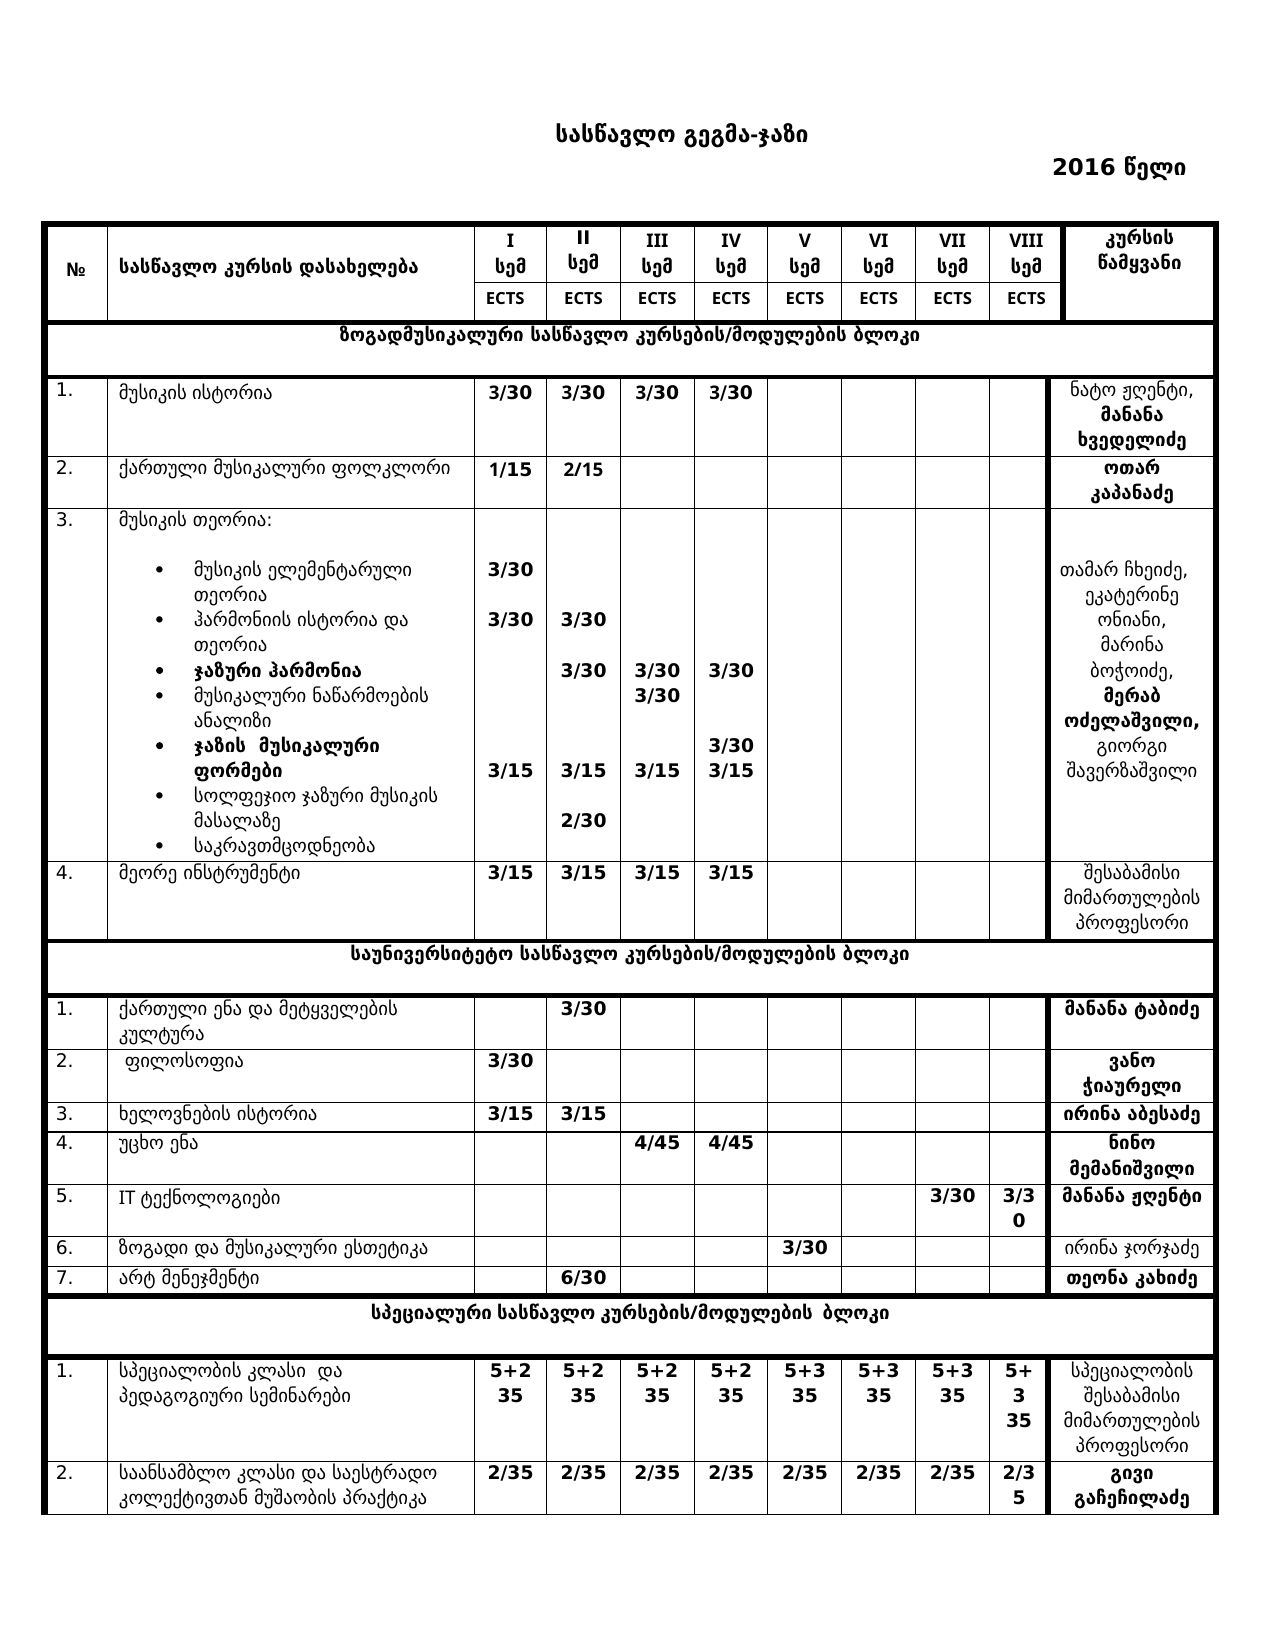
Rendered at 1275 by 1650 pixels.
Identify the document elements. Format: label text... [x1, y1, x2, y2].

table_header № [48, 227, 107, 320]
table_cell ნატო ჟღენტი, მანანა ხვედელიძე [1051, 379, 1213, 456]
table_cell [695, 457, 767, 508]
table_cell 3/30 [547, 379, 620, 456]
table_cell [842, 1185, 915, 1236]
table_cell 7. [48, 1267, 107, 1293]
table_cell [768, 1185, 841, 1236]
table_cell ECTS [768, 283, 841, 320]
table_cell [547, 1133, 620, 1184]
table_cell [475, 998, 546, 1049]
table_cell ECTS [475, 283, 546, 320]
table_cell [768, 379, 841, 456]
table_cell ECTS [695, 283, 767, 320]
table_cell ზოგადმუსიკალური სასწავლო კურსების/მოდულების ბლოკი [48, 325, 1213, 374]
table_cell 3/30 [695, 379, 767, 456]
table_cell [842, 1237, 915, 1266]
table_cell 5+3 35 [990, 1360, 1045, 1461]
table_cell მუსიკის თეორია: მუსიკის ელემენტარული თეორია ჰარმონიის ისტორია და თეორია ჯაზური ჰარმონია მუსიკალური ნაწარმოების ანალიზი ჯაზის მუსიკალური ფორმები სოლფეჯიო ჯაზური მუსიკის მასალაზე საკრავთმცოდნეობა [108, 509, 474, 861]
table_cell IT ტექნოლოგიები [108, 1185, 474, 1236]
table_cell 5+3 35 [916, 1360, 989, 1461]
table_cell [842, 862, 915, 938]
table_cell ხელოვნების ისტორია [108, 1103, 474, 1131]
table_cell 3/15 [621, 862, 694, 938]
table_cell [990, 457, 1045, 508]
table_cell [990, 1237, 1045, 1266]
table_cell [621, 1103, 694, 1131]
table_cell 3/30 [547, 998, 620, 1049]
table_cell მანანა ჟღენტი [1051, 1185, 1213, 1236]
table_cell [475, 1237, 546, 1266]
table_cell [916, 1103, 989, 1131]
table_cell [621, 1185, 694, 1236]
table_cell 4/45 [695, 1133, 767, 1184]
table_cell 3/30 [475, 1050, 546, 1102]
table_header IV სემ [695, 227, 767, 282]
table_cell [842, 1267, 915, 1293]
table_cell [695, 998, 767, 1049]
table_cell 4. [48, 1133, 107, 1184]
table_cell 3/30 3/30 3/15 2/30 [547, 509, 620, 861]
table_cell [990, 862, 1045, 938]
table_cell 1. [48, 1360, 107, 1461]
table_cell [916, 1267, 989, 1293]
table_cell 3/30 [916, 1185, 989, 1236]
table_cell [547, 1185, 620, 1236]
text 2016 წელი [177, 154, 1186, 181]
table_cell 3/15 [475, 1103, 546, 1131]
table_cell 5+3 35 [842, 1360, 915, 1461]
table_cell 2. [48, 1050, 107, 1102]
table_cell [547, 1050, 620, 1102]
table_cell თამარ ჩხეიძე, ეკატერინე ონიანი, მარინა ბოჭოიძე, მერაბ ოძელაშვილი, გიორგი შავერზაშვილი [1051, 509, 1213, 861]
table_cell 2/35 [916, 1462, 989, 1513]
table_cell 3. [48, 509, 107, 861]
table_cell 2. [48, 457, 107, 508]
table_cell [842, 1133, 915, 1184]
table_cell 1. [48, 998, 107, 1049]
table_cell 3/30 [475, 379, 546, 456]
table_cell 1. [48, 379, 107, 456]
table_cell [990, 1050, 1045, 1102]
table_cell 2/15 [547, 457, 620, 508]
table_cell [768, 1050, 841, 1102]
table_cell 4. [48, 862, 107, 938]
table_cell [916, 509, 989, 861]
table_cell ზოგადი და მუსიკალური ესთეტიკა [108, 1237, 474, 1266]
table_cell [916, 1237, 989, 1266]
table_cell 3/15 [547, 862, 620, 938]
table_cell ECTS [547, 283, 620, 320]
table_cell 2/35 [695, 1462, 767, 1513]
table_cell ირინა ჯორჯაძე [1051, 1237, 1213, 1266]
table_cell 5+3 35 [768, 1360, 841, 1461]
table_cell [621, 1237, 694, 1266]
table_cell [621, 998, 694, 1049]
table_cell [990, 1133, 1045, 1184]
table_cell [842, 457, 915, 508]
table_cell [916, 457, 989, 508]
table_cell [768, 862, 841, 938]
table_cell 6/30 [547, 1267, 620, 1293]
table_cell 5+2 35 [475, 1360, 546, 1461]
table_cell [621, 1050, 694, 1102]
table_cell ოთარ კაპანაძე [1051, 457, 1213, 508]
table_cell ECTS [990, 283, 1060, 320]
table_cell არტ მენეჯმენტი [108, 1267, 474, 1293]
table_cell 3/15 [547, 1103, 620, 1131]
table_cell [621, 457, 694, 508]
table_cell [695, 1267, 767, 1293]
table_cell საანსამბლო კლასი და საესტრადო კოლექტივთან მუშაობის პრაქტიკა [108, 1462, 474, 1513]
table_cell ქართული ენა და მეტყველების კულტურა [108, 998, 474, 1049]
table_cell [916, 998, 989, 1049]
table_header სასწავლო კურსის დასახელება [108, 227, 474, 320]
table_cell [768, 509, 841, 861]
table_cell [916, 1133, 989, 1184]
table_cell [547, 1237, 620, 1266]
table_cell 3/30 3/30 3/15 [695, 509, 767, 861]
table_cell სპეციალობის კლასი და პედაგოგიური სემინარები [108, 1360, 474, 1461]
table_cell უცხო ენა [108, 1133, 474, 1184]
table_header III სემ [621, 227, 694, 282]
table_cell 5+2 35 [547, 1360, 620, 1461]
table_cell [475, 1185, 546, 1236]
table_cell 6. [48, 1237, 107, 1266]
table_cell 3. [48, 1103, 107, 1131]
table_cell 2/35 [842, 1462, 915, 1513]
table_cell ვანო ჭიაურელი [1051, 1050, 1213, 1102]
table_cell [768, 457, 841, 508]
table_cell ECTS [621, 283, 694, 320]
table_cell 1/15 [475, 457, 546, 508]
table_cell მეორე ინსტრუმენტი [108, 862, 474, 938]
table_cell 2/35 [768, 1462, 841, 1513]
table_cell 5. [48, 1185, 107, 1236]
table_cell 3/30 [768, 1237, 841, 1266]
table_cell ECTS [916, 283, 989, 320]
table_cell [842, 998, 915, 1049]
table_cell [695, 1185, 767, 1236]
table_cell ნინო მემანიშვილი [1051, 1133, 1213, 1184]
table_cell გივი გაჩეჩილაძე [1051, 1462, 1213, 1513]
table_cell [695, 1103, 767, 1131]
table_cell მანანა ტაბიძე [1051, 998, 1213, 1049]
table_cell 4/45 [621, 1133, 694, 1184]
table_cell სპეციალობის შესაბამისი მიმართულების პროფესორი [1051, 1360, 1213, 1461]
table_cell [768, 1267, 841, 1293]
table_cell [475, 1267, 546, 1293]
table_header VIII სემ [990, 227, 1060, 282]
table_cell [990, 1267, 1045, 1293]
text სასწავლო გეგმა-ჯაზი [177, 118, 1186, 149]
table_cell [990, 998, 1045, 1049]
table_cell [990, 1103, 1045, 1131]
table_cell [916, 1050, 989, 1102]
table_cell 3/30 [621, 379, 694, 456]
table_cell 3/15 [695, 862, 767, 938]
table_cell [842, 1050, 915, 1102]
table_cell [621, 1267, 694, 1293]
table_cell [768, 1133, 841, 1184]
table_header კურსის წამყვანი [1066, 227, 1213, 320]
table_cell [990, 379, 1045, 456]
table_header I სემ [475, 227, 546, 282]
table_cell [990, 509, 1045, 861]
table_cell [842, 509, 915, 861]
table_cell [768, 998, 841, 1049]
table_cell შესაბამისი მიმართულების პროფესორი [1051, 862, 1213, 938]
table_header V სემ [768, 227, 841, 282]
table_cell [842, 379, 915, 456]
table_cell მუსიკის ისტორია [108, 379, 474, 456]
table_cell 5+2 35 [695, 1360, 767, 1461]
table_header VII სემ [916, 227, 989, 282]
table_cell ECTS [842, 283, 915, 320]
table_cell 3/15 [475, 862, 546, 938]
table_cell საუნივერსიტეტო სასწავლო კურსების/მოდულების ბლოკი [48, 943, 1213, 993]
table_cell 2/35 [547, 1462, 620, 1513]
table_cell 3/30 3/30 3/15 [621, 509, 694, 861]
table_cell [475, 1133, 546, 1184]
table_cell [916, 379, 989, 456]
table_cell 2. [48, 1462, 107, 1513]
table_cell 2/35 [475, 1462, 546, 1513]
table_cell 2/35 [990, 1462, 1045, 1513]
table_cell [695, 1237, 767, 1266]
table_cell ირინა აბესაძე [1051, 1103, 1213, 1131]
table_cell 3/30 [990, 1185, 1045, 1236]
table_cell ქართული მუსიკალური ფოლკლორი [108, 457, 474, 508]
table_cell [768, 1103, 841, 1131]
table_cell თეონა კახიძე [1051, 1267, 1213, 1293]
table_cell [842, 1103, 915, 1131]
table_cell [695, 1050, 767, 1102]
table_cell 3/30 3/30 3/15 [475, 509, 546, 861]
table_header VI სემ [842, 227, 915, 282]
table_cell 2/35 [621, 1462, 694, 1513]
table_cell [916, 862, 989, 938]
table_cell 5+2 35 [621, 1360, 694, 1461]
table_cell ფილოსოფია [108, 1050, 474, 1102]
table_header II სემ [547, 227, 620, 282]
table_cell სპეციალური სასწავლო კურსების/მოდულების ბლოკი [48, 1299, 1213, 1353]
